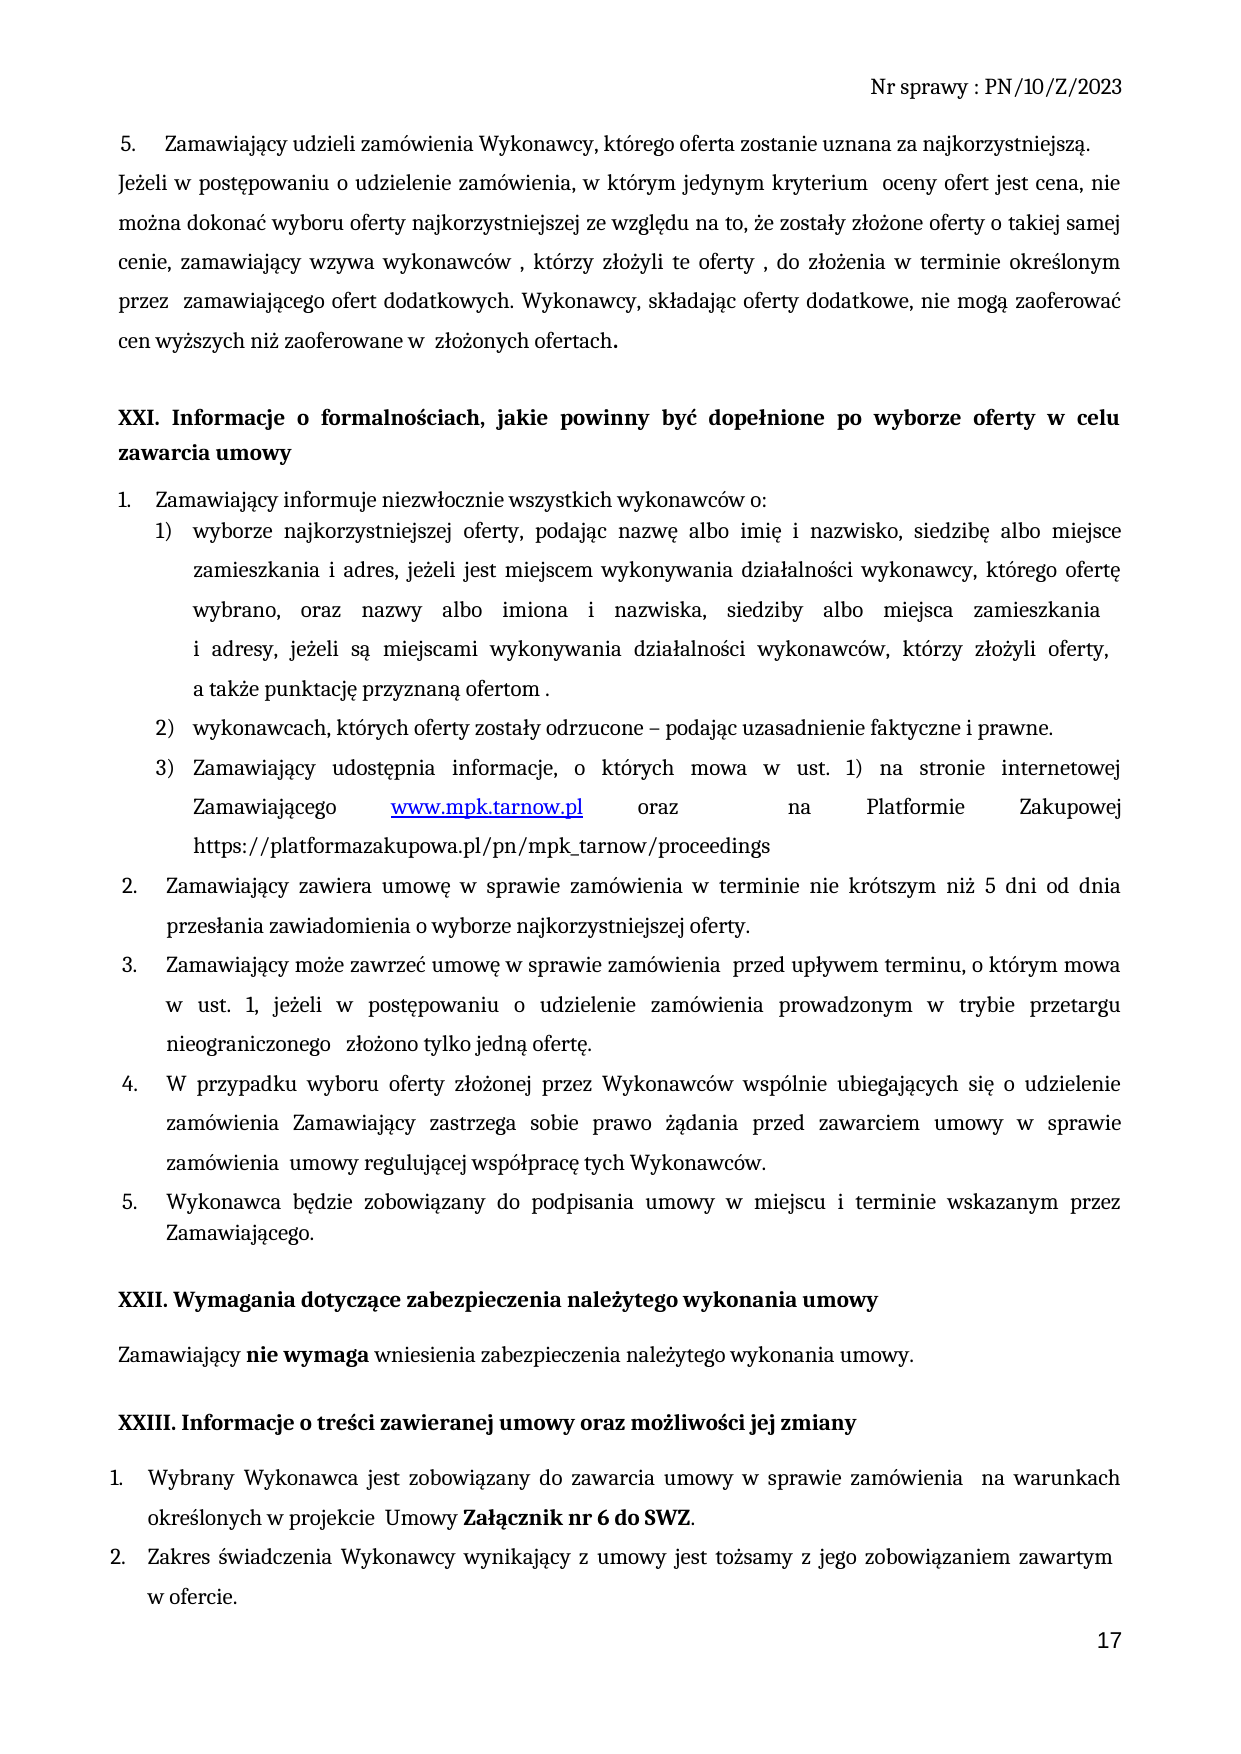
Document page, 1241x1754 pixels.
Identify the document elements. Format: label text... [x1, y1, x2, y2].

list W przypadku wyboru oferty złożonej przez Wykonawców wspólnie ubiegających się o udzielenie zamówienia Zamawiający zastrzega sobie prawo żądania przed zawarciem umowy w sprawie zamówienia umowy regulującej współpracę tych Wykonawców. [122, 1071, 1122, 1176]
subtitle XXII. Wymagania dotyczące zabezpieczenia należytego wykonania umowy [118, 1287, 1122, 1313]
list Zamawiający udzieli zamówienia Wykonawcy, którego oferta zostanie uznana za najkorzystniejszą. [120, 130, 1122, 157]
list Wykonawca będzie zobowiązany do podpisania umowy w miejscu i terminie wskazanym przez Zamawiającego. [122, 1189, 1122, 1246]
list Zakres świadczenia Wykonawcy wynikający z umowy jest tożsamy z jego zobowiązaniem zawartym w ofercie. [110, 1544, 1122, 1610]
text Jeżeli w postępowaniu o udzielenie zamówienia, w którym jedynym kryterium oceny ofert jest cena, nie można dokonać wyboru oferty najkorzystniejszej ze względu na to, że zostały złożone oferty o takiej samej cenie, zamawiający wzywa wykonawców , którzy złożyli te oferty , do złożenia w terminie określonym przez zamawiającego ofert dodatkowych. Wykonawcy, składając oferty dodatkowe, nie mogą zaoferować cen wyższych niż zaoferowane w złożonych ofertach. [118, 170, 1122, 354]
text Zamawiający nie wymaga wniesienia zabezpieczenia należytego wykonania umowy. [118, 1342, 1122, 1369]
list wyborze najkorzystniejszej oferty, podając nazwę albo imię i nazwisko, siedzibę albo miejsce zamieszkania i adres, jeżeli jest miejscem wykonywania działalności wykonawcy, którego ofertę wybrano, oraz nazwy albo imiona i nazwiska, siedziby albo miejsca zamieszkania i adresy, jeżeli są miejscami wykonywania działalności wykonawców, którzy złożyli oferty, a także punktację przyznaną ofertom . [156, 517, 1122, 702]
subtitle XXI. Informacje o formalnościach, jakie powinny być dopełnione po wyborze oferty w celu zawarcia umowy [118, 405, 1122, 466]
list wykonawcach, których oferty zostały odrzucone – podając uzasadnienie faktyczne i prawne. [156, 715, 1122, 741]
list Zamawiający może zawrzeć umowę w sprawie zamówienia przed upływem terminu, o którym mowa w ust. 1, jeżeli w postępowaniu o udzielenie zamówienia prowadzonym w trybie przetargu nieograniczonego złożono tylko jedną ofertę. [122, 952, 1122, 1058]
list Wybrany Wykonawca jest zobowiązany do zawarcia umowy w sprawie zamówienia na warunkach określonych w projekcie Umowy Załącznik nr 6 do SWZ. [110, 1465, 1122, 1531]
list Zamawiający zawiera umowę w sprawie zamówienia w terminie nie krótszym niż 5 dni od dnia przesłania zawiadomienia o wyborze najkorzystniejszej oferty. [122, 873, 1122, 939]
list Zamawiający udostępnia informacje, o których mowa w ust. 1) na stronie internetowej Zamawiającego www.mpk.tarnow.pl oraz na Platformie Zakupowej https://platformazakupowa.pl/pn/mpk_tarnow/proceedings [156, 754, 1122, 860]
subtitle XXIII. Informacje o treści zawieranej umowy oraz możliwości jej zmiany [118, 1410, 1122, 1436]
list Zamawiający informuje niezwłocznie wszystkich wykonawców o: [118, 487, 1122, 514]
